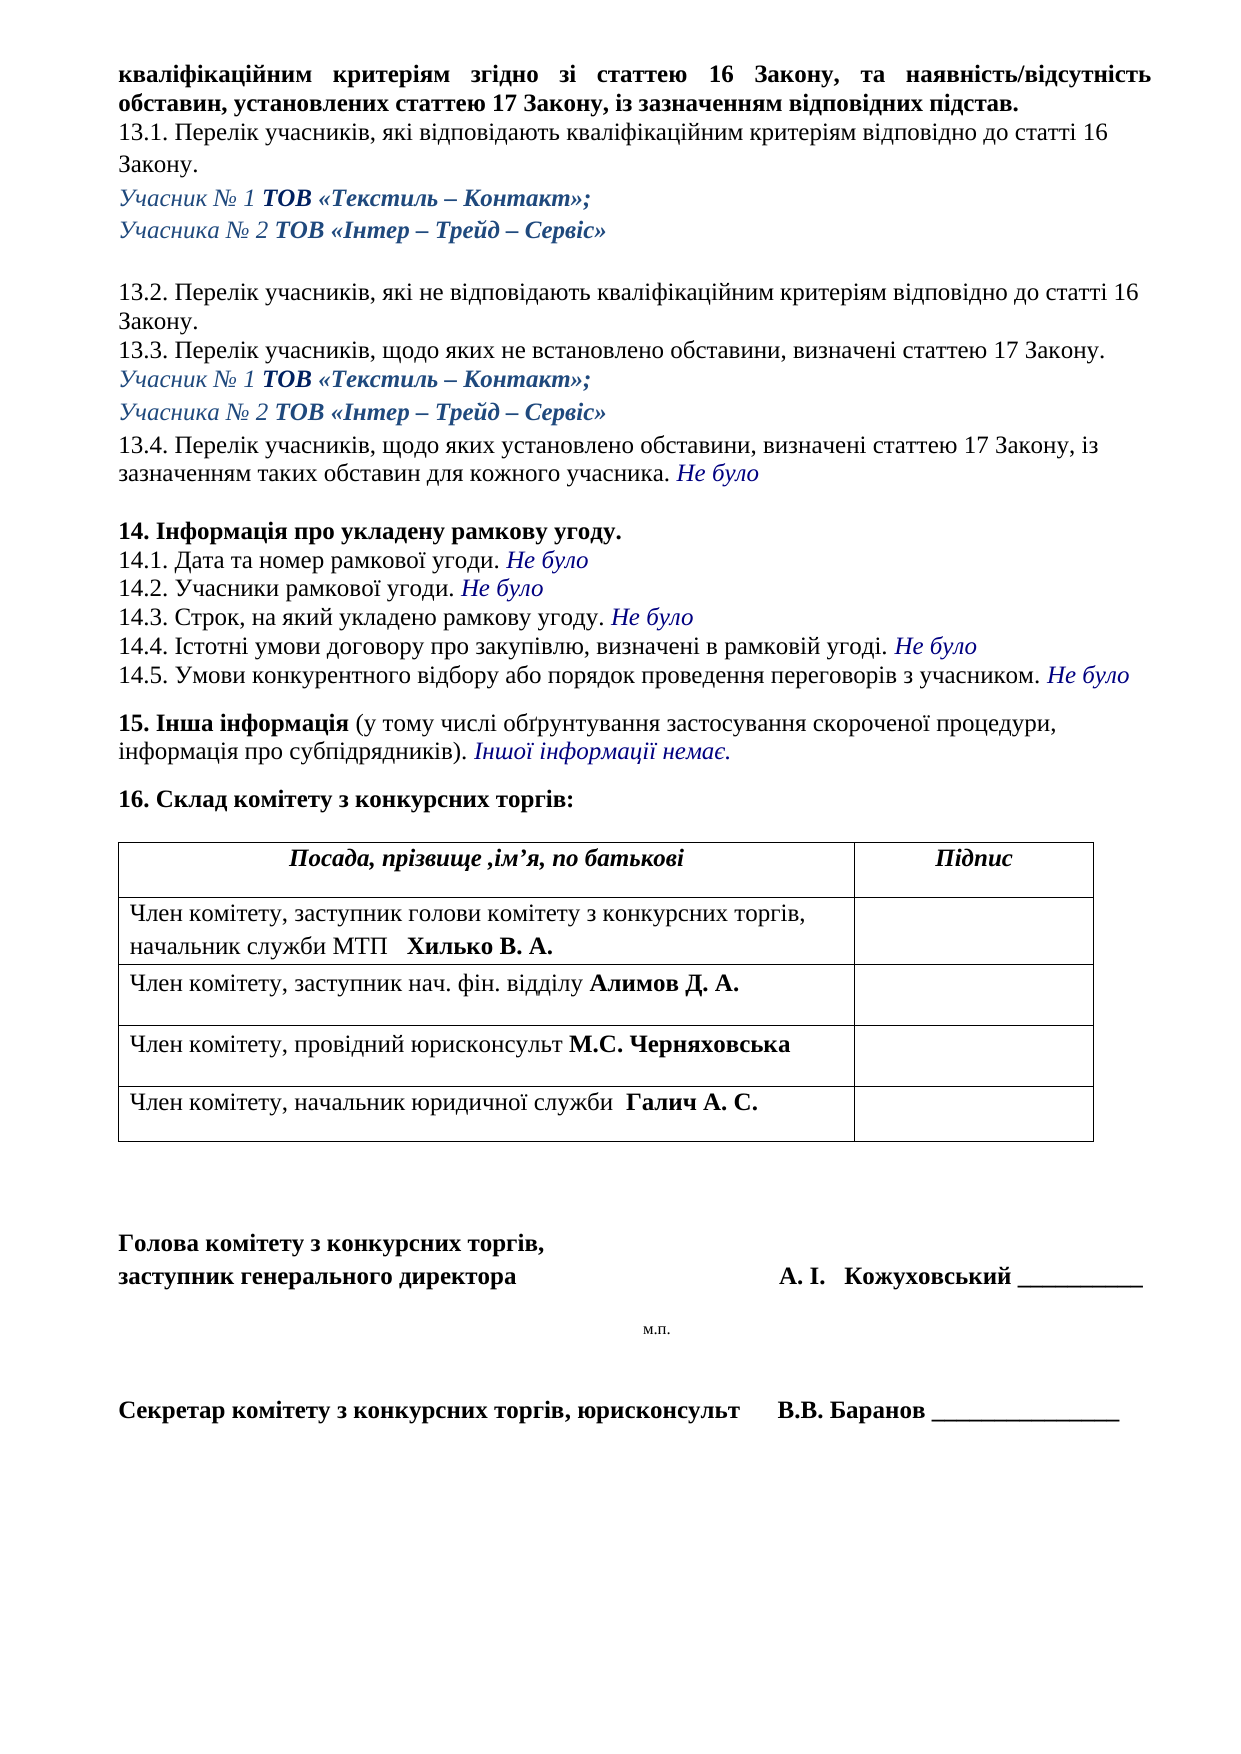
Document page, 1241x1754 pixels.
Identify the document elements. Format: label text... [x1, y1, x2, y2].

text 15. Інша інформація (у тому числі обґрунтування застосування скороченої процедури, інформація про субпідрядників). Іншої інформації немає. [118, 708, 1152, 765]
text 13.2. Перелік учасників, які не відповідають кваліфікаційним критеріям відповідно до статті 16 Закону. [118, 277, 1152, 335]
text заступник генерального директора А. І. Кожуховський __________ [118, 1261, 1152, 1290]
text 14.1. Дата та номер рамкової угоди. Не було [118, 545, 1152, 573]
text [118, 59, 1152, 117]
text 16. Склад комітету з конкурсних торгів: [118, 784, 1152, 813]
text 13.3. Перелік учасників, щодо яких не встановлено обставини, визначені статтею 17 Закону. [118, 335, 1152, 364]
text 13.4. Перелік учасників, щодо яких установлено обставини, визначені статтею 17 Закону, із зазначенням таких обставин для кожного учасника. Не було [118, 430, 1152, 487]
table_cell Член комітету, провідний юрисконсульт М.С. Черняховська [119, 1026, 854, 1086]
table_cell [855, 1026, 1093, 1086]
table_cell Член комітету, заступник нач. фін. відділу Алимов Д. А. [119, 965, 854, 1025]
text Учасника № 2 ТОВ «Інтер – Трейд – Сервіс» [118, 397, 1152, 425]
text 14.4. Істотні умови договору про закупівлю, визначені в рамковій угоді. Не було [118, 631, 1152, 660]
table_cell Член комітету, заступник голови комітету з конкурсних торгів, начальник служби МТП Хилько В. А. [119, 898, 854, 964]
table_cell [855, 965, 1093, 1025]
text Учасник № 1 ТОВ «Текстиль – Контакт»; [118, 183, 1152, 211]
table_header Підпис [855, 843, 1093, 897]
text 14.5. Умови конкурентного відбору або порядок проведення переговорів з учасником. Не було [118, 660, 1152, 688]
text Учасника № 2 ТОВ «Інтер – Трейд – Сервіс» [118, 216, 1152, 244]
table_header Посада, прізвище ,ім’я, по батькові [119, 843, 854, 897]
table_cell [855, 898, 1093, 964]
text 14. Інформація про укладену рамкову угоду. [118, 516, 1152, 545]
text Учасник № 1 ТОВ «Текстиль – Контакт»; [118, 364, 1152, 392]
text Секретар комітету з конкурсних торгів, юрисконсульт В.В. Баранов _______________ [118, 1395, 1152, 1424]
text м.п. [118, 1319, 1152, 1338]
text 13.1. Перелік учасників, які відповідають кваліфікаційним критеріям відповідно до статті 16 Закону. [118, 117, 1152, 178]
text Голова комітету з конкурсних торгів, [118, 1228, 1152, 1257]
table_cell Член комітету, начальник юридичної служби Галич А. С. [119, 1087, 854, 1141]
text 14.2. Учасники рамкової угоди. Не було [118, 573, 1152, 602]
text 14.3. Строк, на який укладено рамкову угоду. Не було [118, 602, 1152, 631]
table_cell [855, 1087, 1093, 1141]
